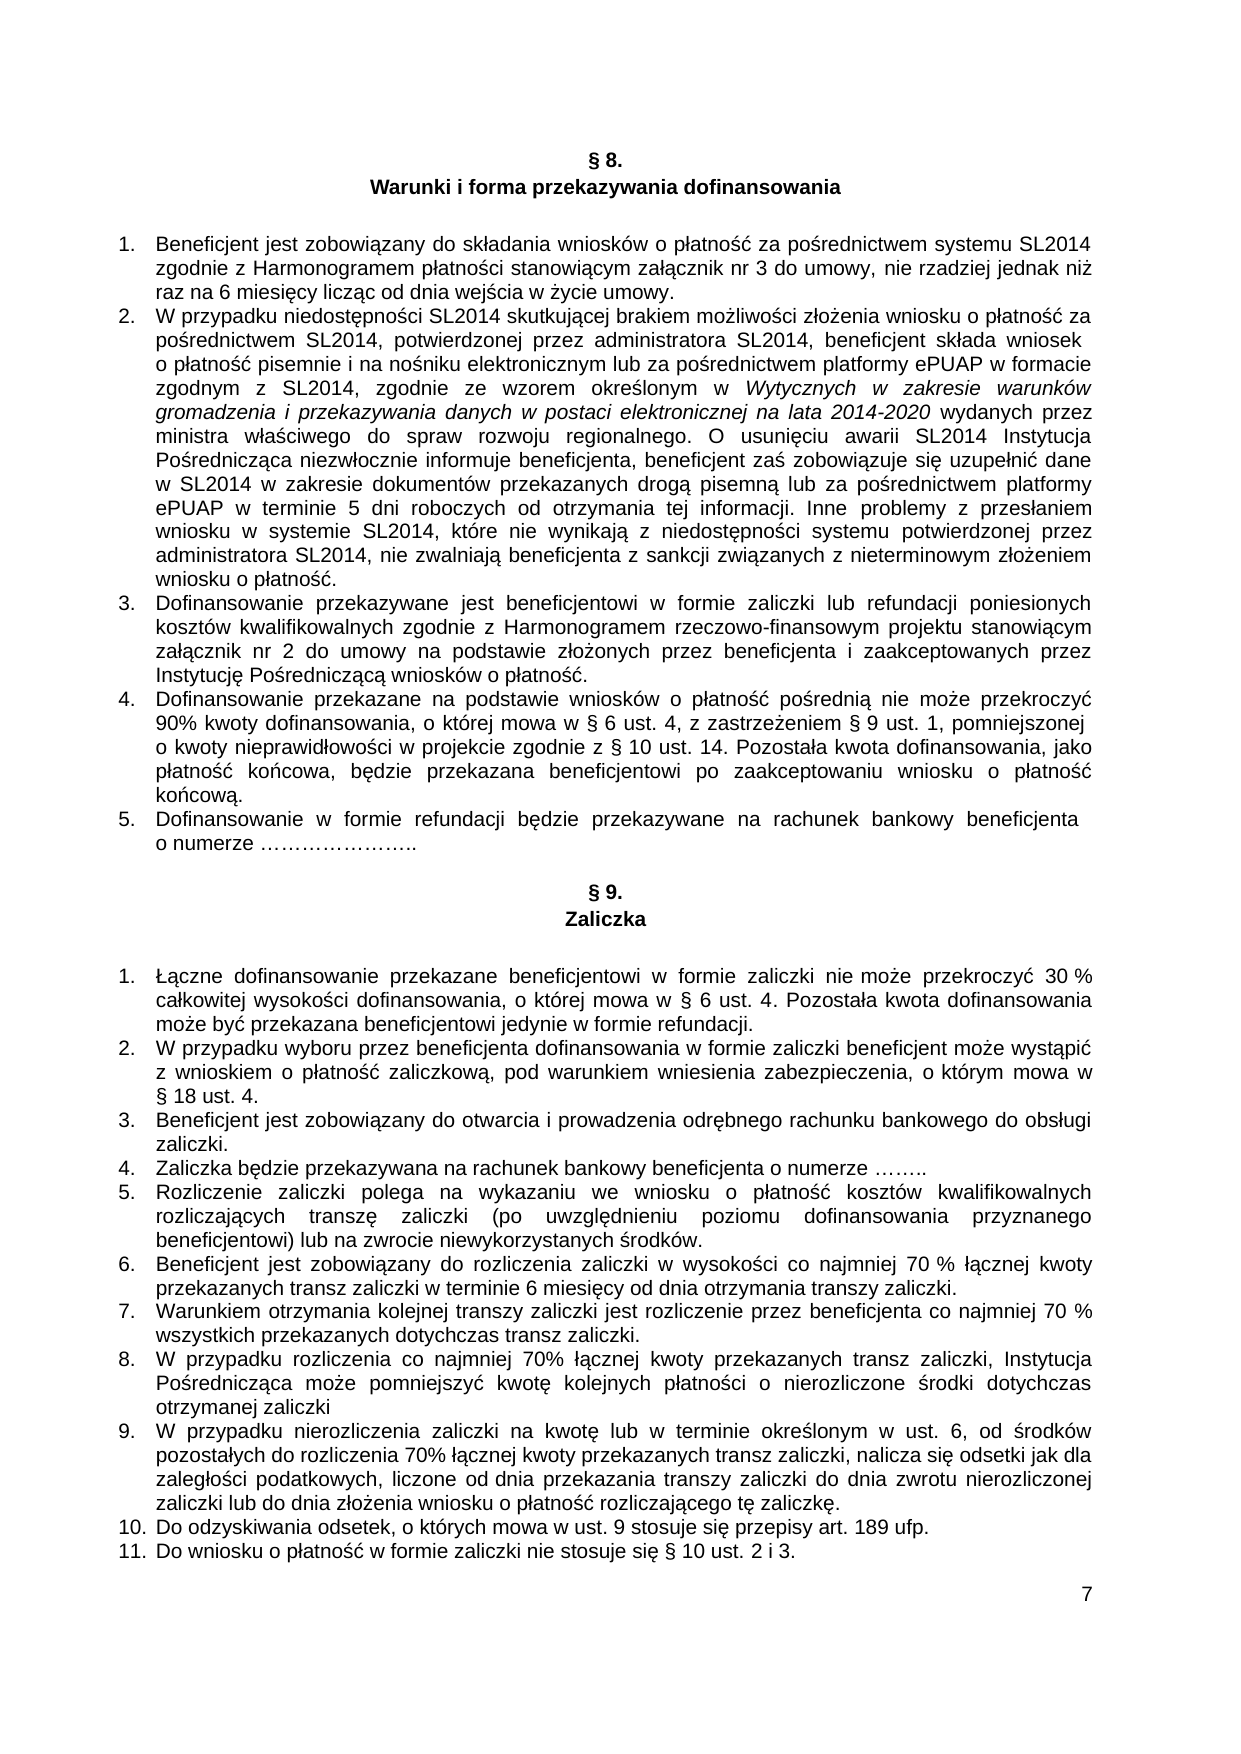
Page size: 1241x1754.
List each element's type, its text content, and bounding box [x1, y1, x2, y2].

list Dofinansowanie w formie refundacji będzie przekazywane na rachunek bankowy beneficjenta o numerze ………………….. [118, 807, 1093, 855]
list Beneficjent jest zobowiązany do otwarcia i prowadzenia odrębnego rachunku bankowego do obsługi zaliczki. [118, 1108, 1093, 1156]
list Dofinansowanie przekazane na podstawie wniosków o płatność pośrednią nie może przekroczyć 90% kwoty dofinansowania, o której mowa w § 6 ust. 4, z zastrzeżeniem § 9 ust. 1, pomniejszonej o kwoty nieprawidłowości w projekcie zgodnie z § 10 ust. 14. Pozostała kwota dofinansowania, jako płatność końcowa, będzie przekazana beneficjentowi po zaakceptowaniu wniosku o płatność końcową. [118, 687, 1093, 807]
list Dofinansowanie przekazywane jest beneficjentowi w formie zaliczki lub refundacji poniesionych kosztów kwalifikowalnych zgodnie z Harmonogramem rzeczowo-finansowym projektu stanowiącym załącznik nr 2 do umowy na podstawie złożonych przez beneficjenta i zaakceptowanych przez Instytucję Pośredniczącą wniosków o płatność. [118, 591, 1093, 687]
list Łączne dofinansowanie przekazane beneficjentowi w formie zaliczki nie może przekroczyć 30 % całkowitej wysokości dofinansowania, o której mowa w § 6 ust. 4. Pozostała kwota dofinansowania może być przekazana beneficjentowi jedynie w formie refundacji. [118, 964, 1093, 1036]
list Zaliczka będzie przekazywana na rachunek bankowy beneficjenta o numerze …….. [118, 1156, 1093, 1179]
list W przypadku wyboru przez beneficjenta dofinansowania w formie zaliczki beneficjent może wystąpić z wnioskiem o płatność zaliczkową, pod warunkiem wniesienia zabezpieczenia, o którym mowa w § 18 ust. 4. [118, 1036, 1093, 1108]
list Do wniosku o płatność w formie zaliczki nie stosuje się § 10 ust. 2 i 3. [118, 1539, 1093, 1563]
list Rozliczenie zaliczki polega na wykazaniu we wniosku o płatność kosztów kwalifikowalnych rozliczających transzę zaliczki (po uwzględnieniu poziomu dofinansowania przyznanego beneficjentowi) lub na zwrocie niewykorzystanych środków. [118, 1179, 1093, 1251]
list Warunkiem otrzymania kolejnej transzy zaliczki jest rozliczenie przez beneficjenta co najmniej 70 % wszystkich przekazanych dotychczas transz zaliczki. [118, 1299, 1093, 1347]
list Do odzyskiwania odsetek, o których mowa w ust. 9 stosuje się przepisy art. 189 ufp. [118, 1515, 1093, 1539]
list Beneficjent jest zobowiązany do rozliczenia zaliczki w wysokości co najmniej 70 % łącznej kwoty przekazanych transz zaliczki w terminie 6 miesięcy od dnia otrzymania transzy zaliczki. [118, 1251, 1093, 1299]
list Beneficjent jest zobowiązany do składania wniosków o płatność za pośrednictwem systemu SL2014 zgodnie z Harmonogramem płatności stanowiącym załącznik nr 3 do umowy, nie rzadziej jednak niż raz na 6 miesięcy licząc od dnia wejścia w życie umowy. [118, 232, 1093, 304]
subtitle § 8. Warunki i forma przekazywania dofinansowania [118, 148, 1093, 199]
list W przypadku nierozliczenia zaliczki na kwotę lub w terminie określonym w ust. 6, od środków pozostałych do rozliczenia 70% łącznej kwoty przekazanych transz zaliczki, nalicza się odsetki jak dla zaległości podatkowych, liczone od dnia przekazania transzy zaliczki do dnia zwrotu nierozliczonej zaliczki lub do dnia złożenia wniosku o płatność rozliczającego tę zaliczkę. [118, 1419, 1093, 1515]
list W przypadku rozliczenia co najmniej 70% łącznej kwoty przekazanych transz zaliczki, Instytucja Pośrednicząca może pomniejszyć kwotę kolejnych płatności o nierozliczone środki dotychczas otrzymanej zaliczki [118, 1347, 1093, 1419]
list W przypadku niedostępności SL2014 skutkującej brakiem możliwości złożenia wniosku o płatność za pośrednictwem SL2014, potwierdzonej przez administratora SL2014, beneficjent składa wniosek o płatność pisemnie i na nośniku elektronicznym lub za pośrednictwem platformy ePUAP w formacie zgodnym z SL2014, zgodnie ze wzorem określonym w Wytycznych w zakresie warunków gromadzenia i przekazywania danych w postaci elektronicznej na lata 2014-2020 wydanych przez ministra właściwego do spraw rozwoju regionalnego. O usunięciu awarii SL2014 Instytucja Pośrednicząca niezwłocznie informuje beneficjenta, beneficjent zaś zobowiązuje się uzupełnić dane w SL2014 w zakresie dokumentów przekazanych drogą pisemną lub za pośrednictwem platformy ePUAP w terminie 5 dni roboczych od otrzymania tej informacji. Inne problemy z przesłaniem wniosku w systemie SL2014, które nie wynikają z niedostępności systemu potwierdzonej przez administratora SL2014, nie zwalniają beneficjenta z sankcji związanych z nieterminowym złożeniem wniosku o płatność. [118, 304, 1093, 591]
subtitle § 9. Zaliczka [118, 880, 1093, 931]
